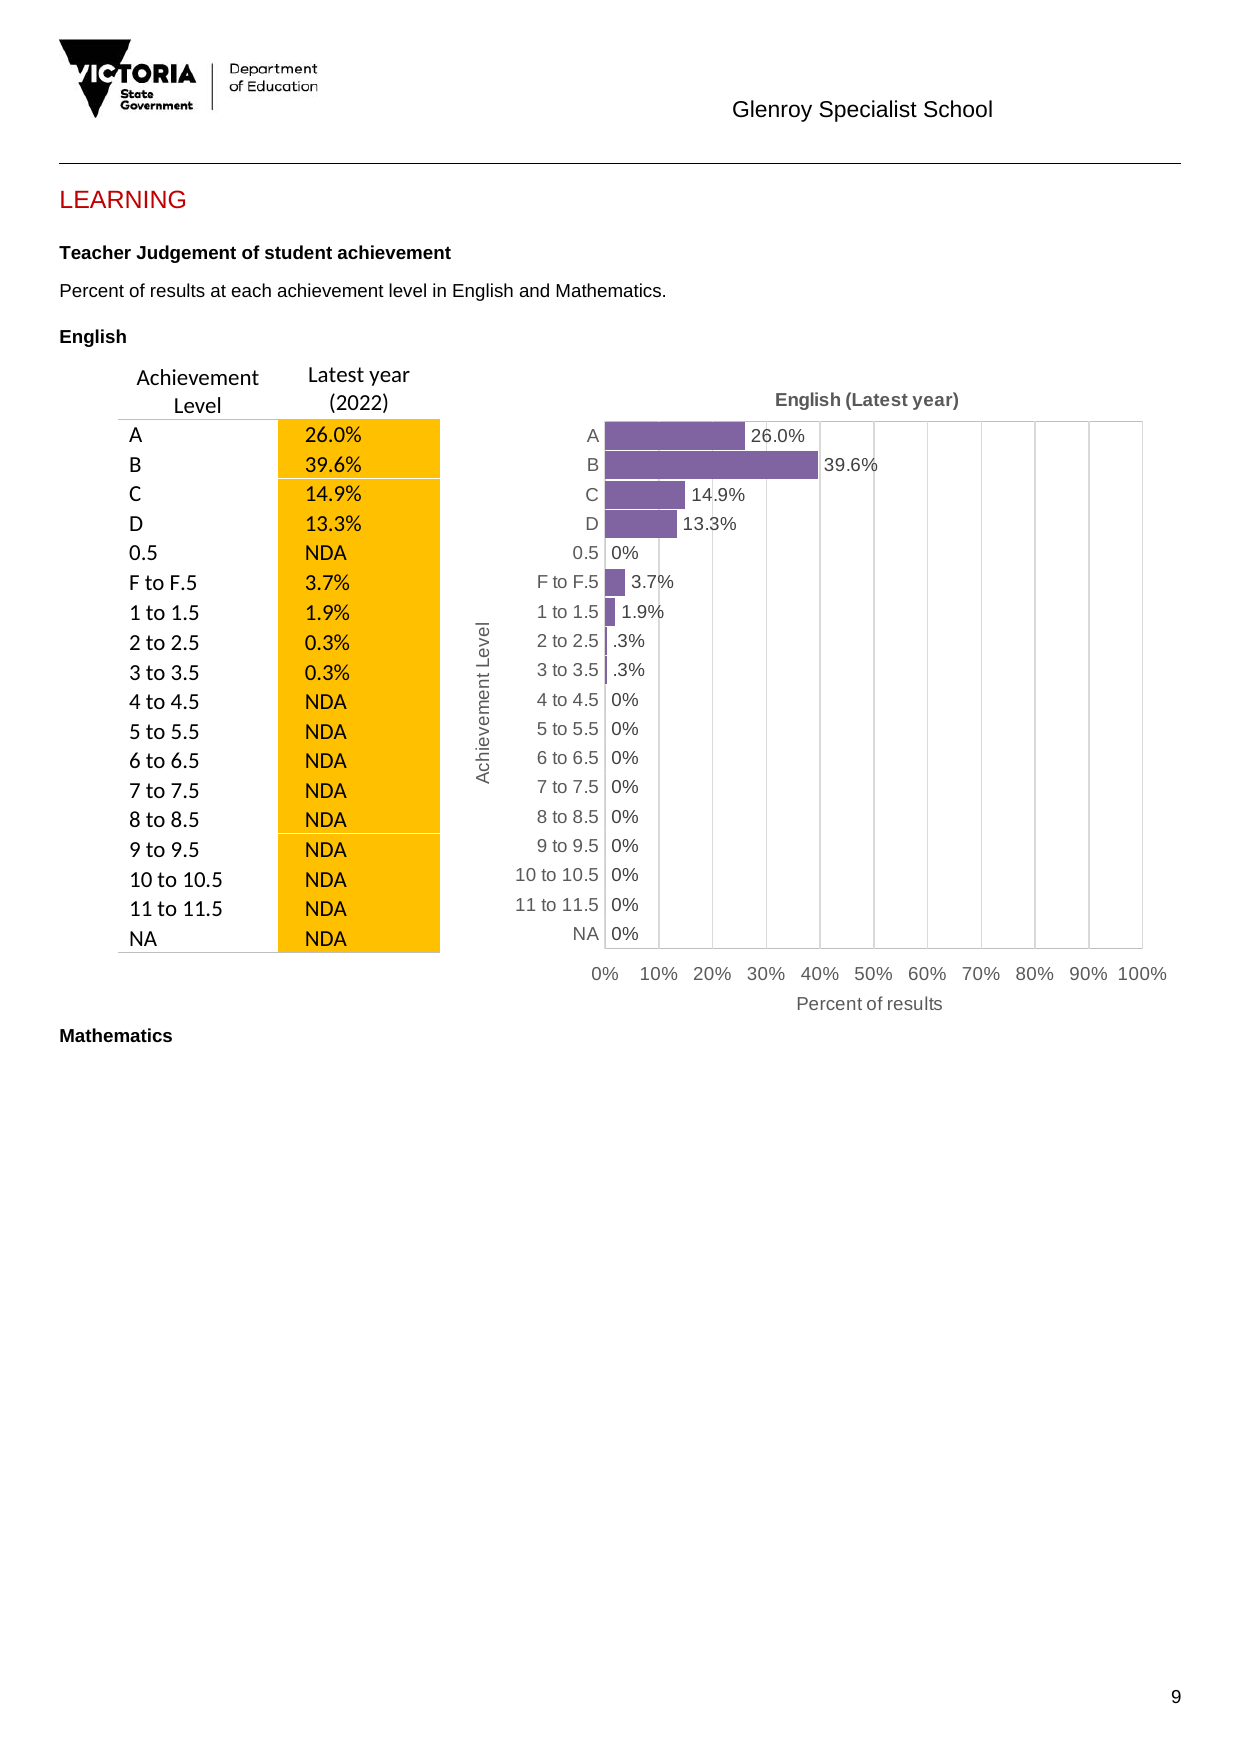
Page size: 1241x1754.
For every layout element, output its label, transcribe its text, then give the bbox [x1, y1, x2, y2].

table_cell 13.3% [278, 508, 440, 538]
table_cell B [118, 449, 278, 478]
subtitle Teacher Judgement of student achievement [59, 239, 1181, 264]
table_cell 3 to 3.5 [118, 656, 278, 686]
table_cell 9 to 9.5 [118, 834, 278, 863]
table_cell 26.0% [278, 420, 440, 449]
table_cell 10 to 10.5 [118, 863, 278, 893]
text LEARNING [59, 164, 1181, 214]
table_cell NDA [278, 922, 440, 952]
table_cell 11 to 11.5 [118, 893, 278, 922]
table_cell A [118, 420, 278, 449]
table_cell 0.5 [118, 538, 278, 567]
table_cell C [118, 479, 278, 508]
table_cell 5 to 5.5 [118, 715, 278, 745]
table_cell 0.3% [278, 626, 440, 656]
table_cell NDA [278, 834, 440, 863]
table_cell 14.9% [278, 479, 440, 508]
table_header Latest year (2022) [278, 360, 440, 419]
table_cell 1 to 1.5 [118, 597, 278, 626]
picture [59, 39, 318, 118]
table_cell 39.6% [278, 449, 440, 478]
table_cell F to F.5 [118, 567, 278, 597]
table_cell NDA [278, 863, 440, 893]
table_cell 0.3% [278, 656, 440, 686]
table_cell 3.7% [278, 567, 440, 597]
table_cell 2 to 2.5 [118, 626, 278, 656]
table_cell NDA [278, 893, 440, 922]
table_cell NDA [278, 804, 440, 833]
table_cell D [118, 508, 278, 538]
text Percent of results at each achievement level in English and Mathematics. [59, 276, 1181, 301]
table_cell NDA [278, 686, 440, 715]
text Mathematics [59, 1024, 1181, 1046]
table_cell NDA [278, 745, 440, 774]
table_cell NDA [278, 774, 440, 804]
table_cell NDA [278, 538, 440, 567]
table_cell 7 to 7.5 [118, 774, 278, 804]
table_cell NDA [278, 715, 440, 745]
table_cell 6 to 6.5 [118, 745, 278, 774]
table_cell 8 to 8.5 [118, 804, 278, 833]
table_cell 1.9% [278, 597, 440, 626]
table_header Achievement Level [118, 360, 278, 419]
table_cell 4 to 4.5 [118, 686, 278, 715]
text English [59, 326, 1181, 348]
table_cell NA [118, 922, 278, 952]
